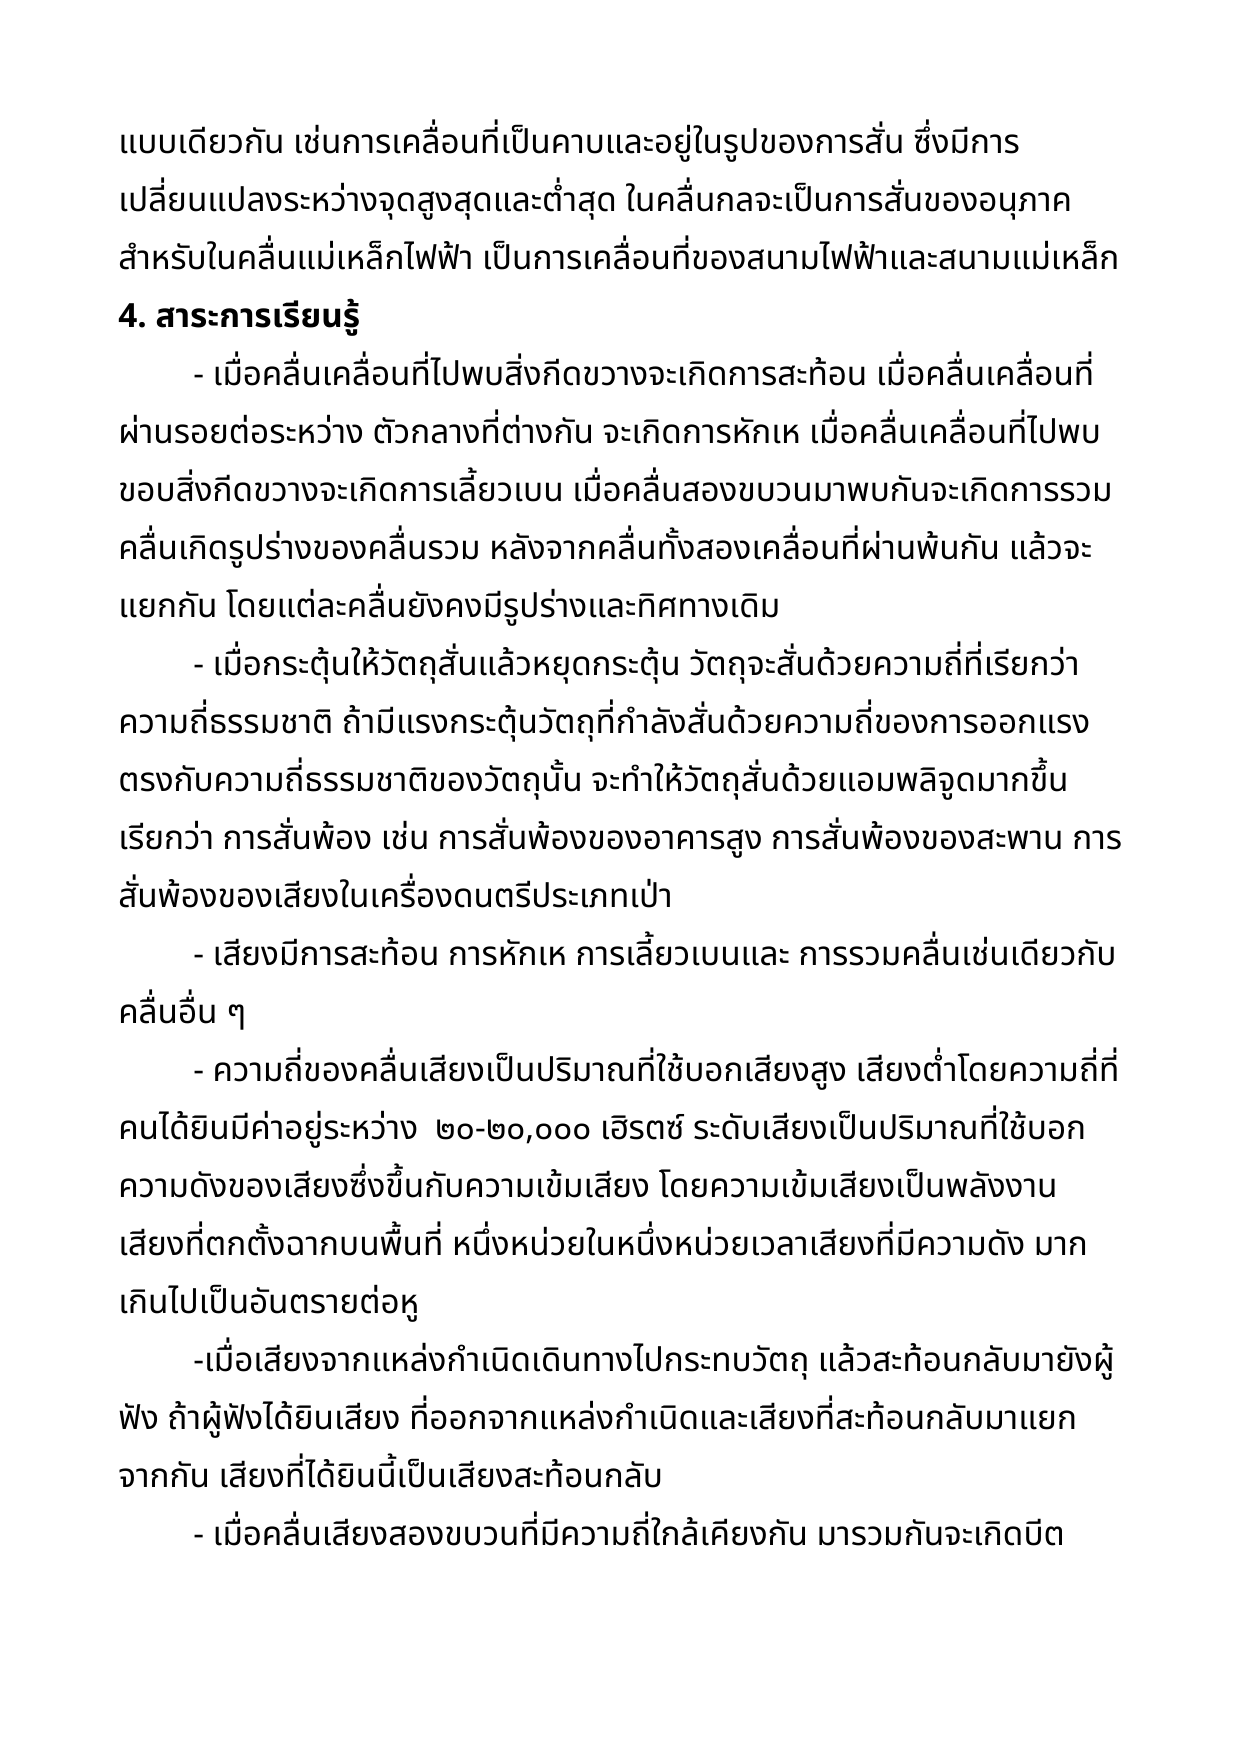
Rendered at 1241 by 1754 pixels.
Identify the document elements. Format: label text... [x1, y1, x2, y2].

text - เสียงมีการสะท้อน การหักเห การเลี้ยวเบนและ การรวมคลื่นเช่นเดียวกับคลื่นอื่น ๆ [118, 929, 1122, 1038]
text - ความถี่ของคลื่นเสียงเป็นปริมาณที่ใช้บอกเสียงสูง เสียงต่ำโดยความถี่ที่คนได้ยินมีค่าอยู่ระหว่าง ๒๐-๒๐,๐๐๐ เฮิรตซ์ ระดับเสียงเป็นปริมาณที่ใช้บอก ความดังของเสียงซึ่งขึ้นกับความเข้มเสียง โดยความเข้มเสียงเป็นพลังงานเสียงที่ตกตั้งฉากบนพื้นที่ หนึ่งหน่วยในหนึ่งหน่วยเวลาเสียงที่มีความดัง มากเกินไปเป็นอันตรายต่อหู [118, 1046, 1122, 1328]
text - เมื่อกระตุ้นให้วัตถุสั่นแล้วหยุดกระตุ้น วัตถุจะสั่นด้วยความถี่ที่เรียกว่า ความถี่ธรรมชาติ ถ้ามีแรงกระตุ้นวัตถุที่กำลังสั่นด้วยความถี่ของการออกแรงตรงกับความถี่ธรรมชาติของวัตถุนั้น จะทำให้วัตถุสั่นด้วยแอมพลิจูดมากขึ้น เรียกว่า การสั่นพ้อง เช่น การสั่นพ้องของอาคารสูง การสั่นพ้องของสะพาน การสั่นพ้องของเสียงในเครื่องดนตรีประเภทเป่า [118, 640, 1122, 922]
text - เมื่อคลื่นเสียงสองขบวนที่มีความถี่ใกล้เคียงกัน มารวมกันจะเกิดบีต [118, 1509, 1122, 1560]
text - เมื่อคลื่นเคลื่อนที่ไปพบสิ่งกีดขวางจะเกิดการสะท้อน เมื่อคลื่นเคลื่อนที่ผ่านรอยต่อระหว่าง ตัวกลางที่ต่างกัน จะเกิดการหักเห เมื่อคลื่นเคลื่อนที่ไปพบขอบสิ่งกีดขวางจะเกิดการเลี้ยวเบน เมื่อคลื่นสองขบวนมาพบกันจะเกิดการรวมคลื่นเกิดรูปร่างของคลื่นรวม หลังจากคลื่นทั้งสองเคลื่อนที่ผ่านพ้นกัน แล้วจะแยกกัน โดยแต่ละคลื่นยังคงมีรูปร่างและทิศทางเดิม [118, 350, 1122, 632]
text 4. สาระการเรียนรู้ [118, 292, 1122, 342]
text -เมื่อเสียงจากแหล่งกำเนิดเดินทางไปกระทบวัตถุ แล้วสะท้อนกลับมายังผู้ฟัง ถ้าผู้ฟังได้ยินเสียง ที่ออกจากแหล่งกำเนิดและเสียงที่สะท้อนกลับมาแยกจากกัน เสียงที่ได้ยินนี้เป็นเสียงสะท้อนกลับ [118, 1336, 1122, 1502]
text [118, 118, 1122, 284]
